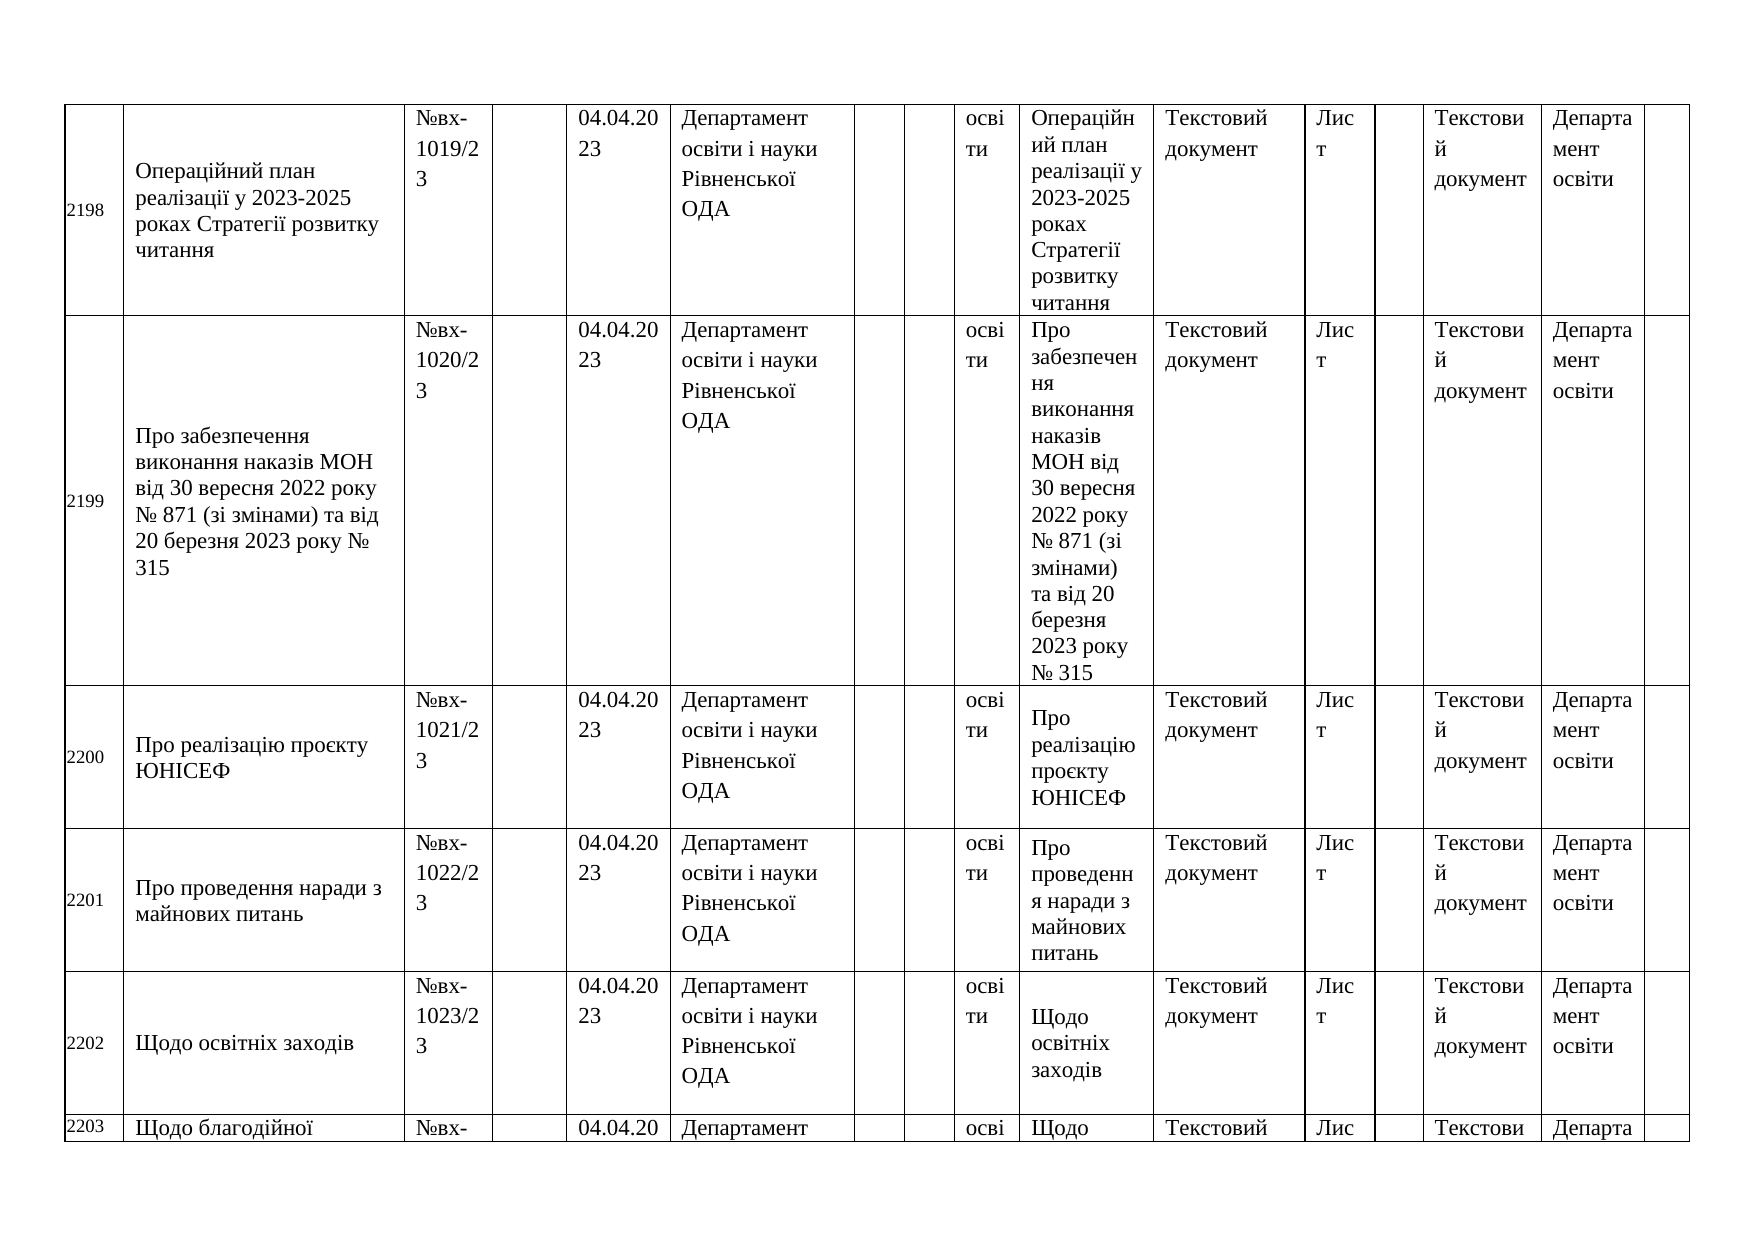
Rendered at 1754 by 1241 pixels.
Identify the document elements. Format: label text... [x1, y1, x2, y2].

table_cell [1645, 686, 1689, 828]
table_cell Текстовий документ [1424, 105, 1541, 315]
table_cell Текстовий документ [1424, 829, 1541, 971]
table_cell 04.04.2023 [567, 1115, 670, 1141]
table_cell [124, 1115, 404, 1141]
table_cell [1376, 316, 1423, 685]
table_cell Про забезпечення виконання наказів МОН від 30 вересня 2022 року № 871 (зі змінами) та від 20 березня 2023 року № 315 [1020, 316, 1153, 685]
table_cell Текстовий документ [1424, 1115, 1541, 1141]
table_cell [905, 105, 954, 315]
table_cell Лист [1306, 316, 1374, 685]
table_cell Департамент освіти [1542, 105, 1644, 315]
table_cell Текстовий документ [1154, 105, 1304, 315]
table_cell Щодо освітніх заходів [124, 972, 404, 1113]
table_cell освіти [955, 105, 1019, 315]
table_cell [1020, 1115, 1153, 1141]
table_cell Про реалізацію проєкту ЮНІСЕФ [1020, 686, 1153, 828]
table_cell Текстовий документ [1424, 972, 1541, 1113]
table_cell Департамент освіти [1542, 829, 1644, 971]
table_cell 04.04.2023 [567, 105, 670, 315]
table_cell Департамент освіти і науки Рівненської ОДА [671, 316, 854, 685]
table_cell Лист [1306, 829, 1374, 971]
table_cell [1376, 972, 1423, 1113]
table_cell Лист [1306, 686, 1374, 828]
table_cell освіти [955, 972, 1019, 1113]
table_cell [1376, 105, 1423, 315]
table_cell [1376, 686, 1423, 828]
table_cell Текстовий документ [1154, 686, 1304, 828]
table_cell [855, 105, 904, 315]
table_cell освіти [955, 1115, 1019, 1141]
table_cell Департамент освіти і науки Рівненської ОДА [671, 686, 854, 828]
table_cell Текстовий документ [1154, 829, 1304, 971]
table_cell 04.04.2023 [567, 316, 670, 685]
table_cell [905, 1115, 954, 1141]
table_cell [855, 972, 904, 1113]
table_cell Текстовий документ [1424, 686, 1541, 828]
table_cell Текстовий документ [1424, 316, 1541, 685]
table_cell №вх-1021/23 [405, 686, 492, 828]
table_cell [493, 686, 566, 828]
table_cell 2198 [66, 105, 123, 315]
table_cell Операційний план реалізації у 2023-2025 роках Стратегії розвитку читання [1020, 105, 1153, 315]
table_cell [905, 686, 954, 828]
table_cell Про реалізацію проєкту ЮНІСЕФ [124, 686, 404, 828]
table_cell [855, 1115, 904, 1141]
table_cell освіти [955, 829, 1019, 971]
table_cell Операційний план реалізації у 2023-2025 роках Стратегії розвитку читання [124, 105, 404, 315]
table_cell 04.04.2023 [567, 972, 670, 1113]
table_cell Департамент освіти і науки Рівненської ОДА [671, 972, 854, 1113]
table_cell [1376, 829, 1423, 971]
table_cell 2201 [66, 829, 123, 971]
table_cell [905, 972, 954, 1113]
table_cell [1645, 972, 1689, 1113]
table_cell [493, 316, 566, 685]
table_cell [671, 1115, 854, 1141]
table_cell освіти [955, 686, 1019, 828]
table_cell №вх-1019/23 [405, 105, 492, 315]
table_cell Департамент освіти [1542, 1115, 1644, 1141]
table_cell Текстовий документ [1154, 1115, 1304, 1141]
table_cell [1645, 316, 1689, 685]
table_cell 2199 [66, 316, 123, 685]
table_cell [905, 829, 954, 971]
table_cell 2203 [66, 1115, 123, 1141]
table_cell [493, 829, 566, 971]
table_cell Департамент освіти [1542, 972, 1644, 1113]
table_cell Текстовий документ [1154, 316, 1304, 685]
table_cell Про проведення наради з майнових питань [1020, 829, 1153, 971]
table_cell №вх-1020/23 [405, 316, 492, 685]
table_cell Департамент освіти [1542, 316, 1644, 685]
table_cell 2202 [66, 972, 123, 1113]
table_cell [493, 1115, 566, 1141]
table_cell [855, 686, 904, 828]
table_cell освіти [955, 316, 1019, 685]
table_cell [1645, 105, 1689, 315]
table_cell Лист [1306, 972, 1374, 1113]
table_cell Департамент освіти [1542, 686, 1644, 828]
table_cell Про проведення наради з майнових питань [124, 829, 404, 971]
table_cell 04.04.2023 [567, 686, 670, 828]
table_cell [1645, 829, 1689, 971]
table_cell 2200 [66, 686, 123, 828]
table_cell №вх-1024/23 [405, 1115, 492, 1141]
table_cell Щодо освітніх заходів [1020, 972, 1153, 1113]
table_cell Текстовий документ [1154, 972, 1304, 1113]
table_cell Про забезпечення виконання наказів МОН від 30 вересня 2022 року № 871 (зі змінами) та від 20 березня 2023 року № 315 [124, 316, 404, 685]
table_cell [1376, 1115, 1423, 1141]
table_cell Департамент освіти і науки Рівненської ОДА [671, 829, 854, 971]
table_cell 04.04.2023 [567, 829, 670, 971]
table_cell [855, 316, 904, 685]
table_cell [671, 105, 854, 315]
table_cell №вх-1023/23 [405, 972, 492, 1113]
table_cell [1645, 1115, 1689, 1141]
table_cell Лист [1306, 105, 1374, 315]
table_cell [855, 829, 904, 971]
table_cell Лист [1306, 1115, 1374, 1141]
table_cell [493, 105, 566, 315]
table_cell [905, 316, 954, 685]
table_cell [493, 972, 566, 1113]
table_cell №вх-1022/23 [405, 829, 492, 971]
